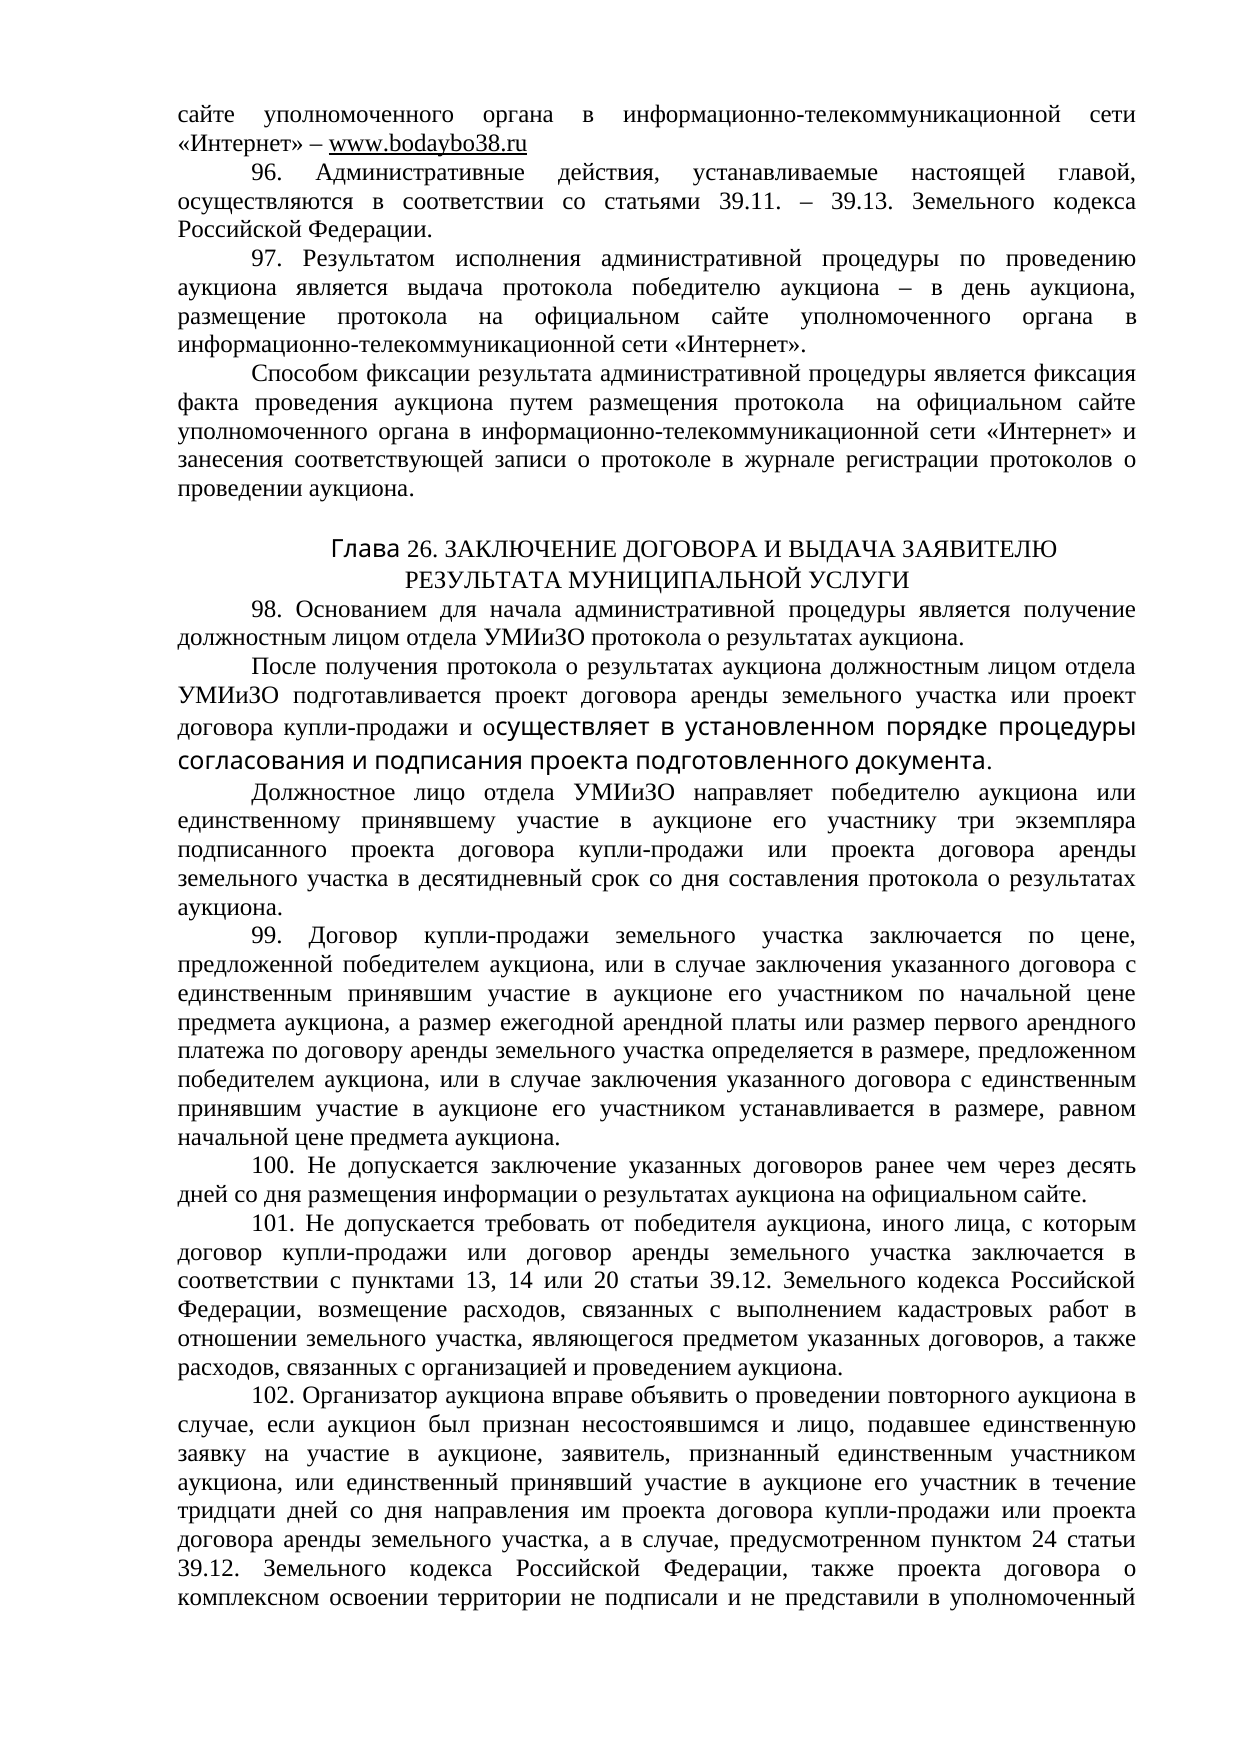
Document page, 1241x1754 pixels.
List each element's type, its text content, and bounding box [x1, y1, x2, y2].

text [177, 1381, 1137, 1611]
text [177, 99, 1137, 157]
text Должностное лицо отдела УМИиЗО направляет победителю аукциона или единственному принявшему участие в аукционе его участнику три экземпляра подписанного проекта договора купли-продажи или проекта договора аренды земельного участка в десятидневный срок со дня составления протокола о результатах аукциона. [177, 777, 1137, 921]
text Способом фиксации результата административной процедуры является фиксация факта проведения аукциона путем размещения протокола на официальном сайте уполномоченного органа в информационно-телекоммуникационной сети «Интернет» и занесения соответствующей записи о протоколе в журнале регистрации протоколов о проведении аукциона. [177, 358, 1137, 502]
text Глава 26. ЗАКЛЮЧЕНИЕ ДОГОВОРА И ВЫДАЧА ЗАЯВИТЕЛЮ РЕЗУЛЬТАТА МУНИЦИПАЛЬНОЙ УСЛУГИ [177, 531, 1137, 594]
text 96. Административные действия, устанавливаемые настоящей главой, осуществляются в соответствии со статьями 39.11. – 39.13. Земельного кодекса Российской Федерации. [177, 157, 1137, 243]
text 97. Результатом исполнения административной процедуры по проведению аукциона является выдача протокола победителю аукциона – в день аукциона, размещение протокола на официальном сайте уполномоченного органа в информационно-телекоммуникационной сети «Интернет». [177, 243, 1137, 358]
text 101. Не допускается требовать от победителя аукциона, иного лица, с которым договор купли-продажи или договор аренды земельного участка заключается в соответствии с пунктами 13, 14 или 20 статьи 39.12. Земельного кодекса Российской Федерации, возмещение расходов, связанных с выполнением кадастровых работ в отношении земельного участка, являющегося предметом указанных договоров, а также расходов, связанных с организацией и проведением аукциона. [177, 1208, 1137, 1381]
text 98. Основанием для начала административной процедуры является получение должностным лицом отдела УМИиЗО протокола о результатах аукциона. [177, 594, 1137, 651]
text 100. Не допускается заключение указанных договоров ранее чем через десять дней со дня размещения информации о результатах аукциона на официальном сайте. [177, 1151, 1137, 1208]
text После получения протокола о результатах аукциона должностным лицом отдела УМИиЗО подготавливается проект договора аренды земельного участка или проект договора купли-продажи и осуществляет в установленном порядке процедуры согласования и подписания проекта подготовленного документа. [177, 651, 1137, 777]
text 99. Договор купли-продажи земельного участка заключается по цене, предложенной победителем аукциона, или в случае заключения указанного договора с единственным принявшим участие в аукционе его участником по начальной цене предмета аукциона, а размер ежегодной арендной платы или размер первого арендного платежа по договору аренды земельного участка определяется в размере, предложенном победителем аукциона, или в случае заключения указанного договора с единственным принявшим участие в аукционе его участником устанавливается в размере, равном начальной цене предмета аукциона. [177, 921, 1137, 1151]
